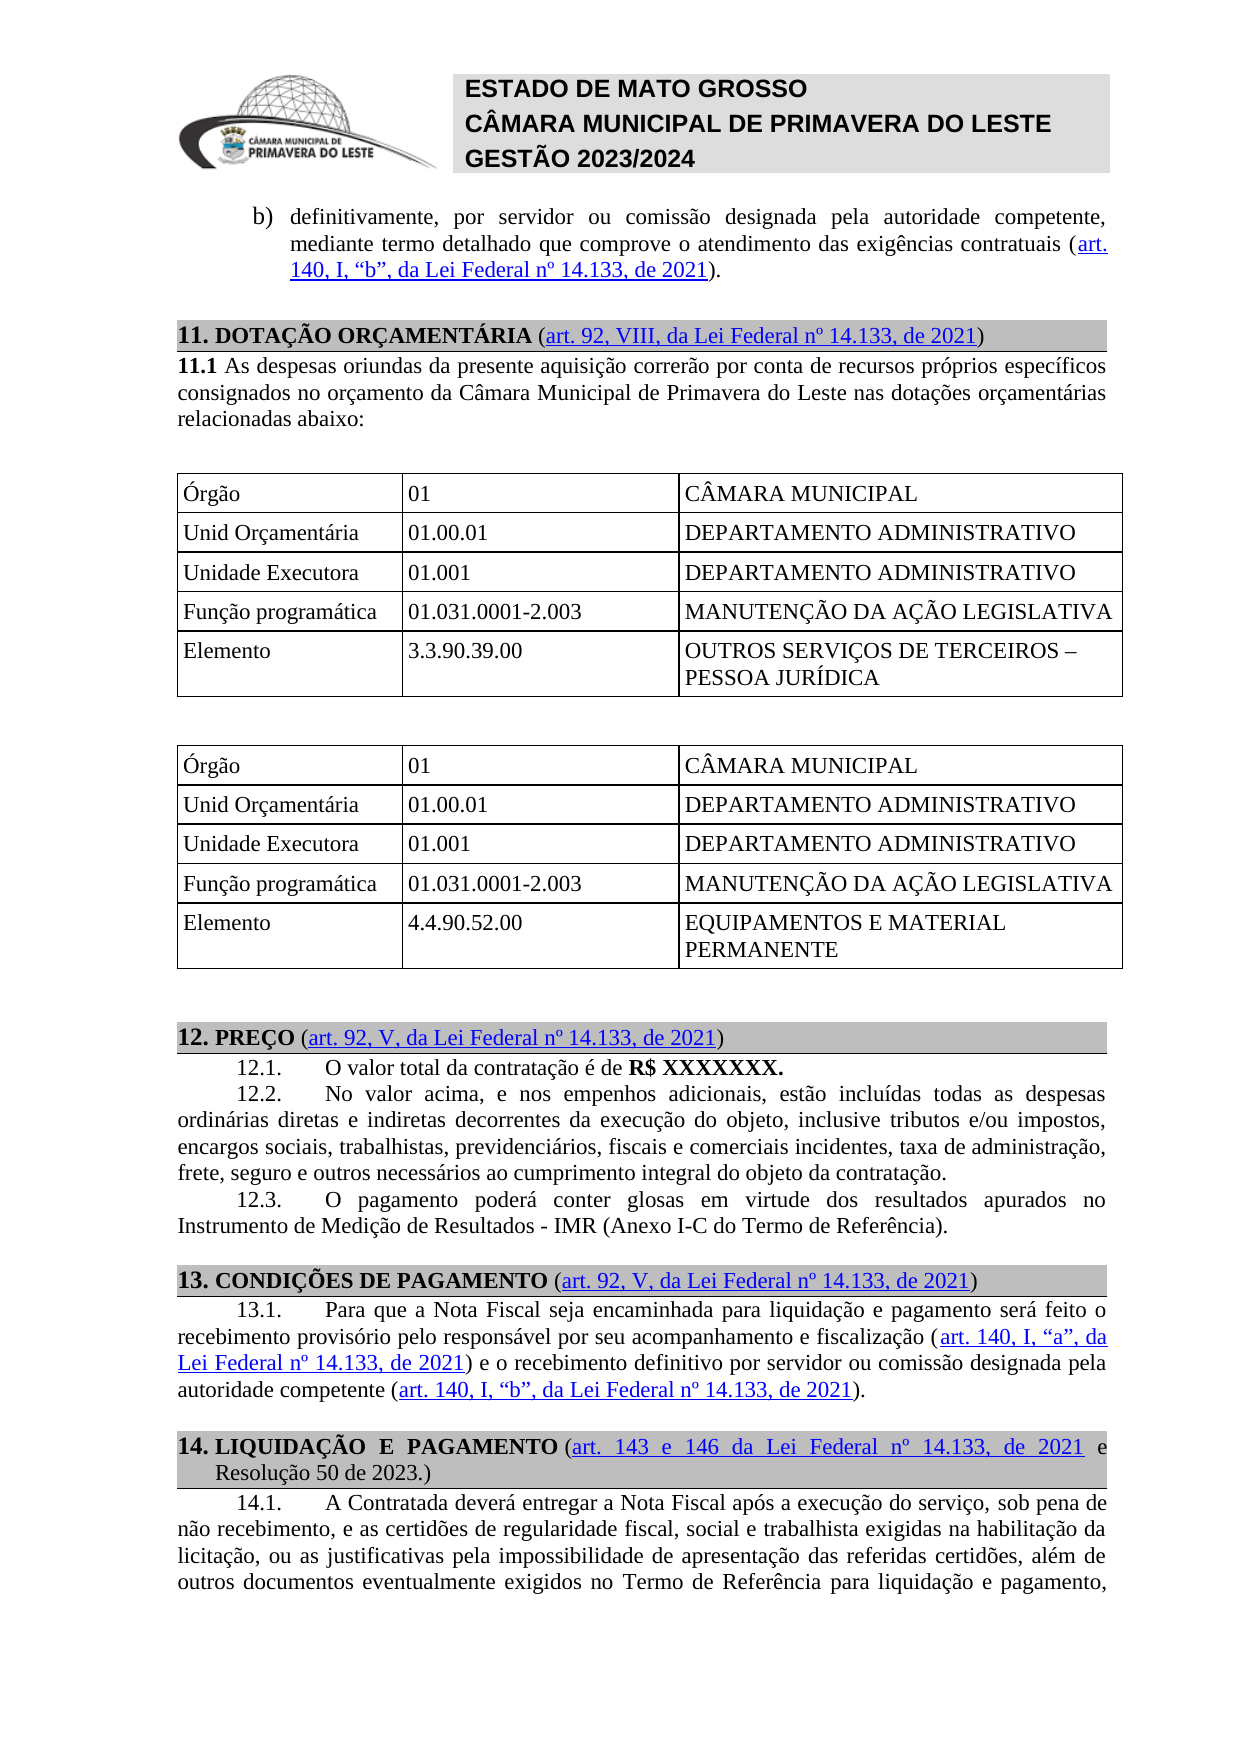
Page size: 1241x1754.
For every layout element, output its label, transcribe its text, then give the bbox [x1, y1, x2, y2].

table_header Órgão [178, 746, 402, 784]
table_cell DEPARTAMENTO ADMINISTRATIVO [680, 513, 1122, 551]
table_cell Elemento [178, 632, 402, 696]
table_cell 01.001 [403, 553, 678, 591]
list LIQUIDAÇÃO E PAGAMENTO (art. 143 e 146 da Lei Federal nº 14.133, de 2021 e Resolução 50 de 2023.) [177, 1431, 1107, 1488]
table_cell Unid Orçamentária [178, 513, 402, 551]
table_cell Elemento [178, 904, 402, 968]
table_cell 01.001 [403, 825, 678, 863]
list CONDIÇÕES DE PAGAMENTO (art. 92, V, da Lei Federal nº 14.133, de 2021) [177, 1265, 1107, 1296]
list PREÇO (art. 92, V, da Lei Federal nº 14.133, de 2021) [177, 1022, 1107, 1053]
text 11.1 As despesas oriundas da presente aquisição correrão por conta de recursos próprios específicos consignados no orçamento da Câmara Municipal de Primavera do Leste nas dotações orçamentárias relacionadas abaixo: [177, 352, 1107, 431]
list DOTAÇÃO ORÇAMENTÁRIA (art. 92, VIII, da Lei Federal nº 14.133, de 2021) [177, 320, 1107, 351]
list O pagamento poderá conter glosas em virtude dos resultados apurados no Instrumento de Medição de Resultados - IMR (Anexo I-C do Termo de Referência). [177, 1186, 1107, 1238]
table_cell Unid Orçamentária [178, 786, 402, 823]
list No valor acima, e nos empenhos adicionais, estão incluídas todas as despesas ordinárias diretas e indiretas decorrentes da execução do objeto, inclusive tributos e/ou impostos, encargos sociais, trabalhistas, previdenciários, fiscais e comerciais incidentes, taxa de administração, frete, seguro e outros necessários ao cumprimento integral do objeto da contratação. [177, 1080, 1107, 1186]
table_cell Unidade Executora [178, 825, 402, 863]
table_cell MANUTENÇÃO DA AÇÃO LEGISLATIVA [680, 864, 1122, 902]
table_cell Unidade Executora [178, 553, 402, 591]
table_cell 01.00.01 [403, 786, 678, 823]
list definitivamente, por servidor ou comissão designada pela autoridade competente, mediante termo detalhado que comprove o atendimento das exigências contratuais (art. 140, I, “b”, da Lei Federal nº 14.133, de 2021). [252, 201, 1107, 283]
list O valor total da contratação é de R$ XXXXXXX. [177, 1054, 1107, 1080]
table_cell Função programática [178, 592, 402, 630]
table_cell MANUTENÇÃO DA AÇÃO LEGISLATIVA [680, 592, 1122, 630]
table_cell DEPARTAMENTO ADMINISTRATIVO [680, 825, 1122, 863]
table_cell 3.3.90.39.00 [403, 632, 678, 696]
table_cell 4.4.90.52.00 [403, 904, 678, 968]
table_cell EQUIPAMENTOS E MATERIAL PERMANENTE [680, 904, 1122, 968]
table_header CÂMARA MUNICIPAL [680, 474, 1122, 512]
table_cell 01.00.01 [403, 513, 678, 551]
table_cell OUTROS SERVIÇOS DE TERCEIROS – PESSOA JURÍDICA [680, 632, 1122, 696]
picture [177, 73, 442, 172]
table_cell DEPARTAMENTO ADMINISTRATIVO [680, 553, 1122, 591]
table_header CÂMARA MUNICIPAL [680, 746, 1122, 784]
table_cell Função programática [178, 864, 402, 902]
table_header 01 [403, 474, 678, 512]
list Para que a Nota Fiscal seja encaminhada para liquidação e pagamento será feito o recebimento provisório pelo responsável por seu acompanhamento e fiscalização (art. 140, I, “a”, da Lei Federal nº 14.133, de 2021) e o recebimento definitivo por servidor ou comissão designada pela autoridade competente (art. 140, I, “b”, da Lei Federal nº 14.133, de 2021). [177, 1297, 1107, 1402]
table_header Órgão [178, 474, 402, 512]
table_cell 01.031.0001-2.003 [403, 864, 678, 902]
table_cell DEPARTAMENTO ADMINISTRATIVO [680, 786, 1122, 823]
table_cell 01.031.0001-2.003 [403, 592, 678, 630]
table_header 01 [403, 746, 678, 784]
